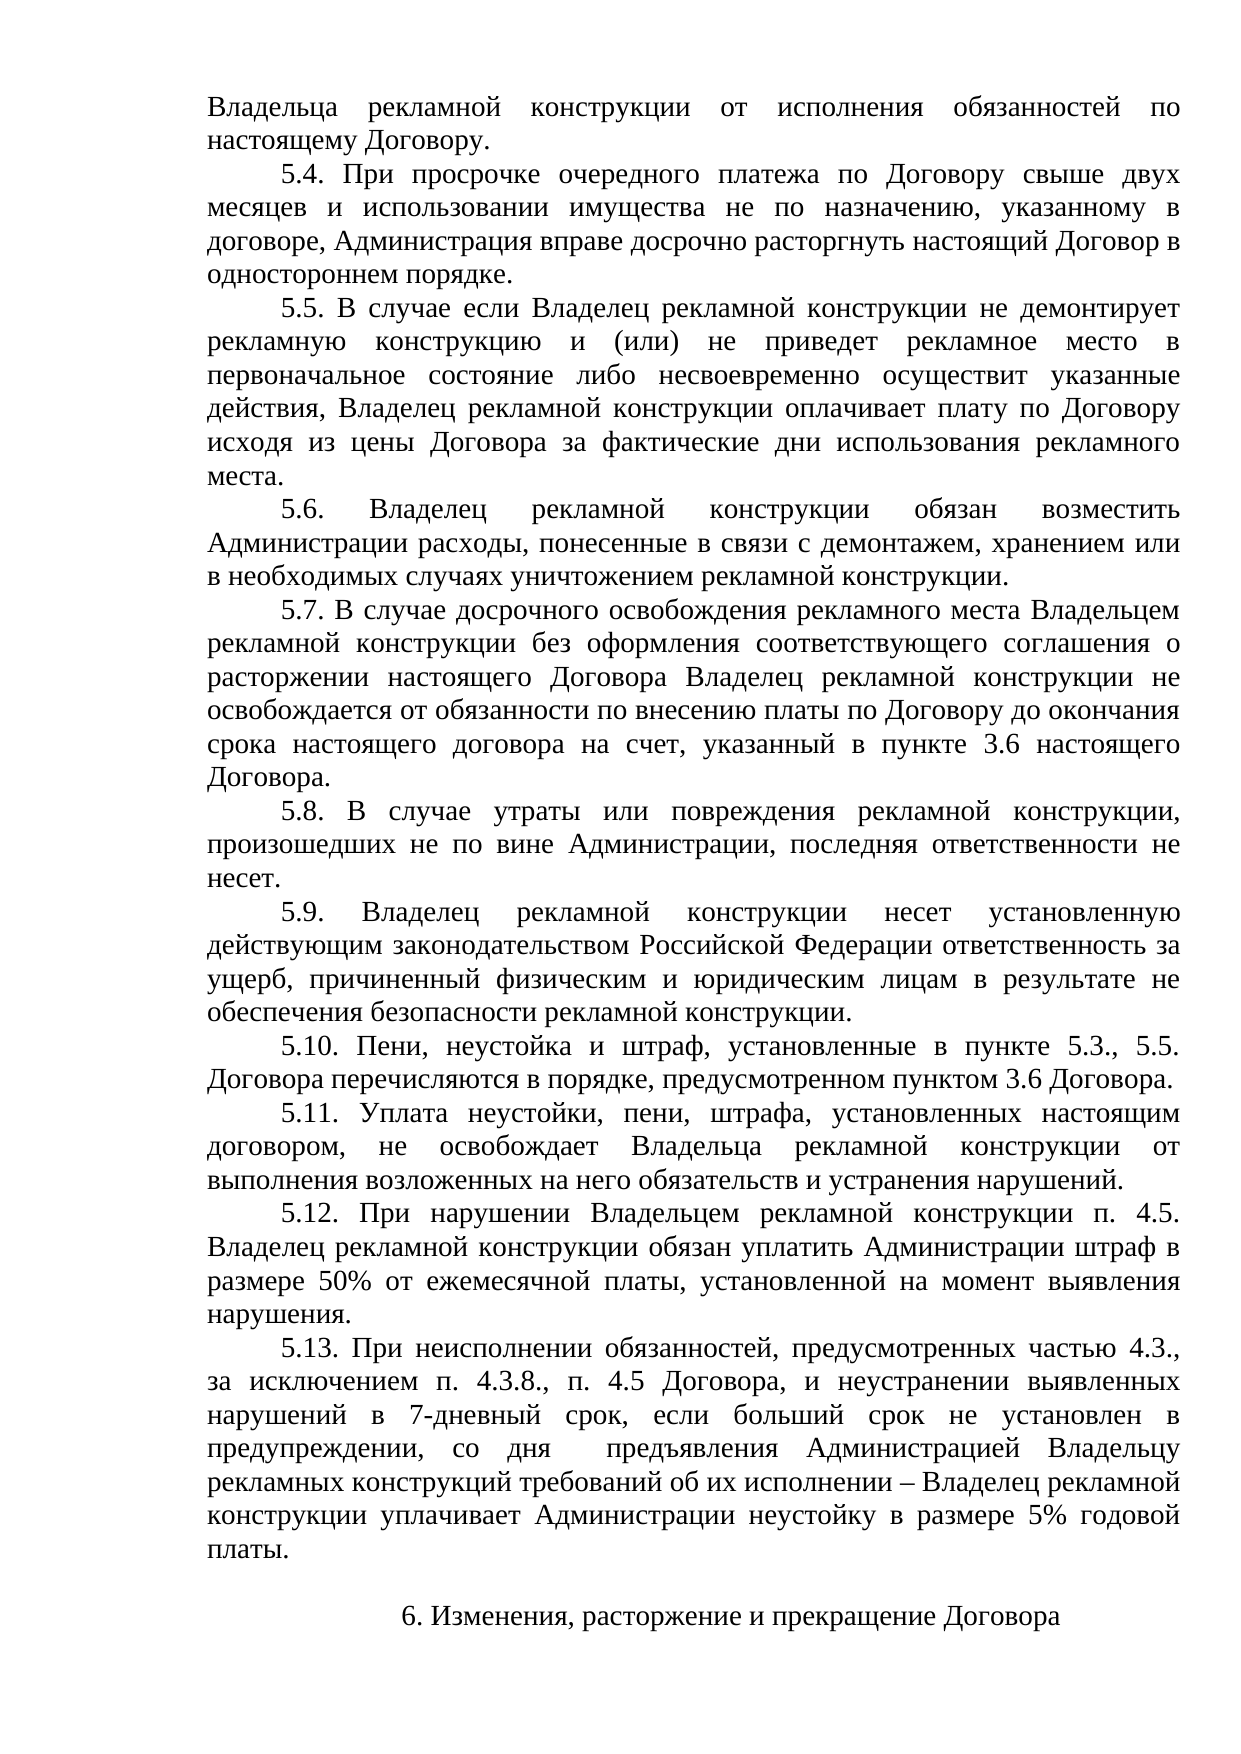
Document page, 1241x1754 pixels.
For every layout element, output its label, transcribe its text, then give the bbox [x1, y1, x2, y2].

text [207, 89, 1181, 156]
text 6. Изменения, расторжение и прекращение Договора [207, 1598, 1181, 1632]
text 5.7. В случае досрочного освобождения рекламного места Владельцем рекламной конструкции без оформления соответствующего соглашения о расторжении настоящего Договора Владелец рекламной конструкции не освобождается от обязанности по внесению платы по Договору до окончания срока настоящего договора на счет, указанный в пункте 3.6 настоящего Договора. [207, 592, 1181, 793]
text 5.9. Владелец рекламной конструкции несет установленную действующим законодательством Российской Федерации ответственность за ущерб, причиненный физическим и юридическим лицам в результате не обеспечения безопасности рекламной конструкции. [207, 894, 1181, 1028]
text 5.13. При неисполнении обязанностей, предусмотренных частью 4.3., за исключением п. 4.3.8., п. 4.5 Договора, и неустранении выявленных нарушений в 7-дневный срок, если больший срок не установлен в предупреждении, со дня предъявления Администрацией Владельцу рекламных конструкций требований об их исполнении – Владелец рекламной конструкции уплачивает Администрации неустойку в размере 5% годовой платы. [207, 1330, 1181, 1564]
text 5.12. При нарушении Владельцем рекламной конструкции п. 4.5. Владелец рекламной конструкции обязан уплатить Администрации штраф в размере 50% от ежемесячной платы, установленной на момент выявления нарушения. [207, 1196, 1181, 1330]
text 5.10. Пени, неустойка и штраф, установленные в пункте 5.3., 5.5. Договора перечисляются в порядке, предусмотренном пунктом 3.6 Договора. [207, 1028, 1181, 1095]
text 5.8. В случае утраты или повреждения рекламной конструкции, произошедших не по вине Администрации, последняя ответственности не несет. [207, 793, 1181, 894]
text 5.5. В случае если Владелец рекламной конструкции не демонтирует рекламную конструкцию и (или) не приведет рекламное место в первоначальное состояние либо несвоевременно осуществит указанные действия, Владелец рекламной конструкции оплачивает плату по Договору исходя из цены Договора за фактические дни использования рекламного места. [207, 290, 1181, 491]
text 5.6. Владелец рекламной конструкции обязан возместить Администрации расходы, понесенные в связи с демонтажем, хранением или в необходимых случаях уничтожением рекламной конструкции. [207, 491, 1181, 592]
text 5.11. Уплата неустойки, пени, штрафа, установленных настоящим договором, не освобождает Владельца рекламной конструкции от выполнения возложенных на него обязательств и устранения нарушений. [207, 1095, 1181, 1196]
text 5.4. При просрочке очередного платежа по Договору свыше двух месяцев и использовании имущества не по назначению, указанному в договоре, Администрация вправе досрочно расторгнуть настоящий Договор в одностороннем порядке. [207, 156, 1181, 290]
